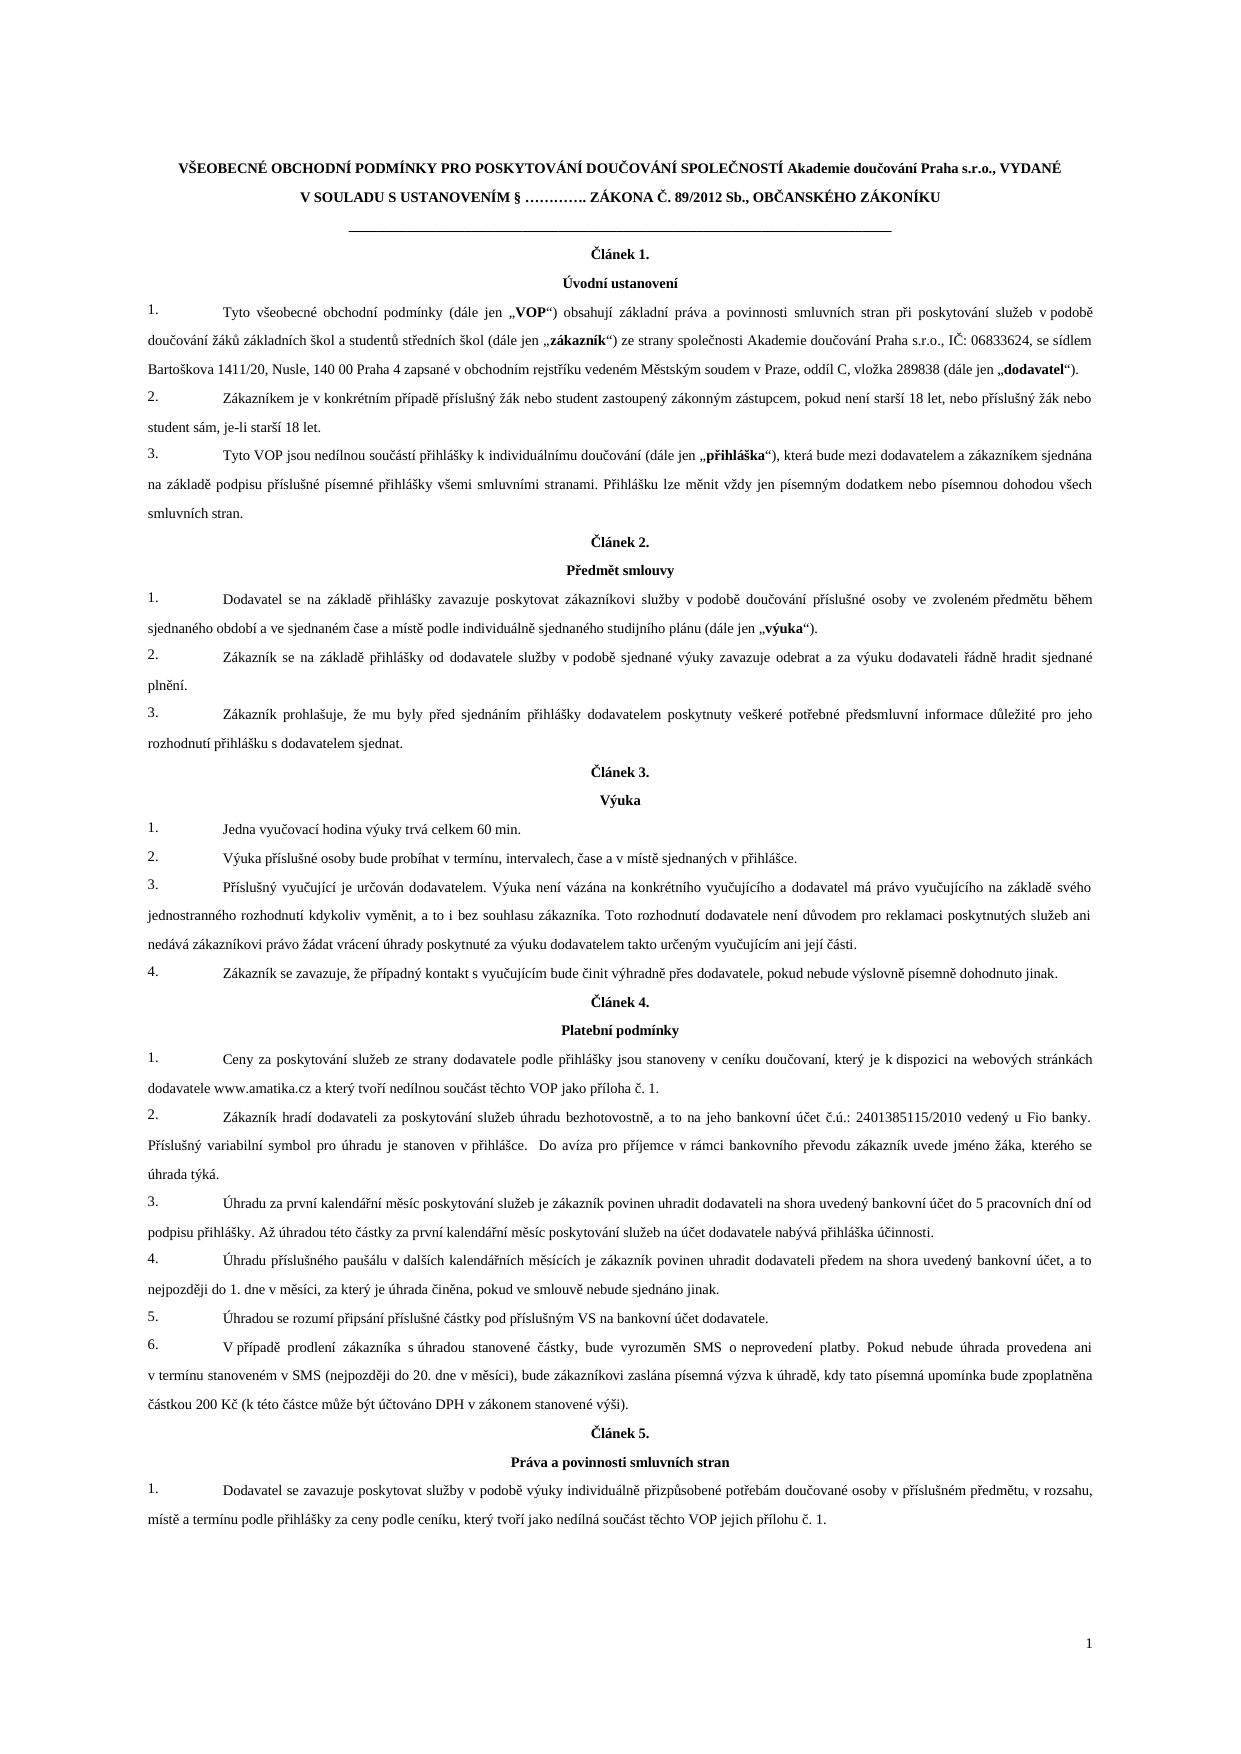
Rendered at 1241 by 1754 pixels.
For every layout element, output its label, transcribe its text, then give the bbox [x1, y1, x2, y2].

list Dodavatel se zavazuje poskytovat služby v podobě výuky individuálně přizpůsobené potřebám doučované osoby v příslušném předmětu, v rozsahu, místě a termínu podle přihlášky za ceny podle ceníku, který tvoří jako nedílná součást těchto VOP jejich přílohu č. 1. [147, 1470, 1093, 1528]
list Zákazník se zavazuje, že případný kontakt s vyučujícím bude činit výhradně přes dodavatele, pokud nebude výslovně písemně dohodnuto jinak. [147, 953, 1093, 981]
text ___________________________________________________________________________ [147, 205, 1093, 234]
text Předmět smlouvy [147, 550, 1093, 579]
list Tyto všeobecné obchodní podmínky (dále jen „VOP“) obsahují základní práva a povinnosti smluvních stran při poskytování služeb v podobě doučování žáků základních škol a studentů středních škol (dále jen „zákazník“) ze strany společnosti Akademie doučování Praha s.r.o., IČ: 06833624, se sídlem Bartoškova 1411/20, Nusle, 140 00 Praha 4 zapsané v obchodním rejstříku vedeném Městským soudem v Praze, oddíl C, vložka 289838 (dále jen „dodavatel“). [147, 291, 1093, 378]
list Dodavatel se na základě přihlášky zavazuje poskytovat zákazníkovi služby v podobě doučování příslušné osoby ve zvoleném předmětu během sjednaného období a ve sjednaném čase a místě podle individuálně sjednaného studijního plánu (dále jen „výuka“). [147, 579, 1093, 636]
list Zákazník prohlašuje, že mu byly před sjednáním přihlášky dodavatelem poskytnuty veškeré potřebné předsmluvní informace důležité pro jeho rozhodnutí přihlášku s dodavatelem sjednat. [147, 694, 1093, 751]
text Článek 2. [147, 521, 1093, 550]
text Platební podmínky [147, 1010, 1093, 1039]
list Ceny za poskytování služeb ze strany dodavatele podle přihlášky jsou stanoveny v ceníku doučovaní, který je k dispozici na webových stránkách dodavatele www.amatika.cz a který tvoří nedílnou součást těchto VOP jako příloha č. 1. [147, 1039, 1093, 1096]
text Práva a povinnosti smluvních stran [147, 1441, 1093, 1470]
list Zákazníkem je v konkrétním případě příslušný žák nebo student zastoupený zákonným zástupcem, pokud není starší 18 let, nebo příslušný žák nebo student sám, je-li starší 18 let. [147, 378, 1093, 435]
list Příslušný vyučující je určován dodavatelem. Výuka není vázána na konkrétního vyučujícího a dodavatel má právo vyučujícího na základě svého jednostranného rozhodnutí kdykoliv vyměnit, a to i bez souhlasu zákazníka. Toto rozhodnutí dodavatele není důvodem pro reklamaci poskytnutých služeb ani nedává zákazníkovi právo žádat vrácení úhrady poskytnuté za výuku dodavatelem takto určeným vyučujícím ani její části. [147, 866, 1093, 953]
list Zákazník hradí dodavateli za poskytování služeb úhradu bezhotovostně, a to na jeho bankovní účet č.ú.: 2401385115/2010 vedený u Fio banky. Příslušný variabilní symbol pro úhradu je stanoven v přihlášce. Do avíza pro příjemce v rámci bankovního převodu zákazník uvede jméno žáka, kterého se úhrada týká. [147, 1096, 1093, 1183]
list Tyto VOP jsou nedílnou součástí přihlášky k individuálnímu doučování (dále jen „přihláška“), která bude mezi dodavatelem a zákazníkem sjednána na základě podpisu příslušné písemné přihlášky všemi smluvními stranami. Přihlášku lze měnit vždy jen písemným dodatkem nebo písemnou dohodou všech smluvních stran. [147, 435, 1093, 521]
list Jedna vyučovací hodina výuky trvá celkem 60 min. [147, 809, 1093, 838]
text Článek 1. [147, 234, 1093, 263]
list Úhradou se rozumí připsání příslušné částky pod příslušným VS na bankovní účet dodavatele. [147, 1298, 1093, 1326]
list Úhradu za první kalendářní měsíc poskytování služeb je zákazník povinen uhradit dodavateli na shora uvedený bankovní účet do 5 pracovních dní od podpisu přihlášky. Až úhradou této částky za první kalendářní měsíc poskytování služeb na účet dodavatele nabývá přihláška účinnosti. [147, 1183, 1093, 1240]
text Článek 4. [147, 981, 1093, 1010]
text Výuka [147, 780, 1093, 809]
text Článek 5. [147, 1413, 1093, 1441]
text VŠEOBECNÉ OBCHODNÍ PODMÍNKY PRO POSKYTOVÁNÍ DOUČOVÁNÍ SPOLEČNOSTÍ Akademie doučování Praha s.r.o., VYDANÉ V SOULADU S USTANOVENÍM § …………. ZÁKONA Č. 89/2012 Sb., OBČANSKÉHO ZÁKONÍKU [147, 148, 1093, 205]
list V případě prodlení zákazníka s úhradou stanovené částky, bude vyrozuměn SMS o neprovedení platby. Pokud nebude úhrada provedena ani v termínu stanoveném v SMS (nejpozději do 20. dne v měsíci), bude zákazníkovi zaslána písemná výzva k úhradě, kdy tato písemná upomínka bude zpoplatněna částkou 200 Kč (k této částce může být účtováno DPH v zákonem stanovené výši). [147, 1326, 1093, 1413]
list Výuka příslušné osoby bude probíhat v termínu, intervalech, čase a v místě sjednaných v přihlášce. [147, 838, 1093, 866]
text Článek 3. [147, 751, 1093, 780]
list Úhradu příslušného paušálu v dalších kalendářních měsících je zákazník povinen uhradit dodavateli předem na shora uvedený bankovní účet, a to nejpozději do 1. dne v měsíci, za který je úhrada činěna, pokud ve smlouvě nebude sjednáno jinak. [147, 1240, 1093, 1298]
text Úvodní ustanovení [147, 263, 1093, 291]
list Zákazník se na základě přihlášky od dodavatele služby v podobě sjednané výuky zavazuje odebrat a za výuku dodavateli řádně hradit sjednané plnění. [147, 636, 1093, 694]
